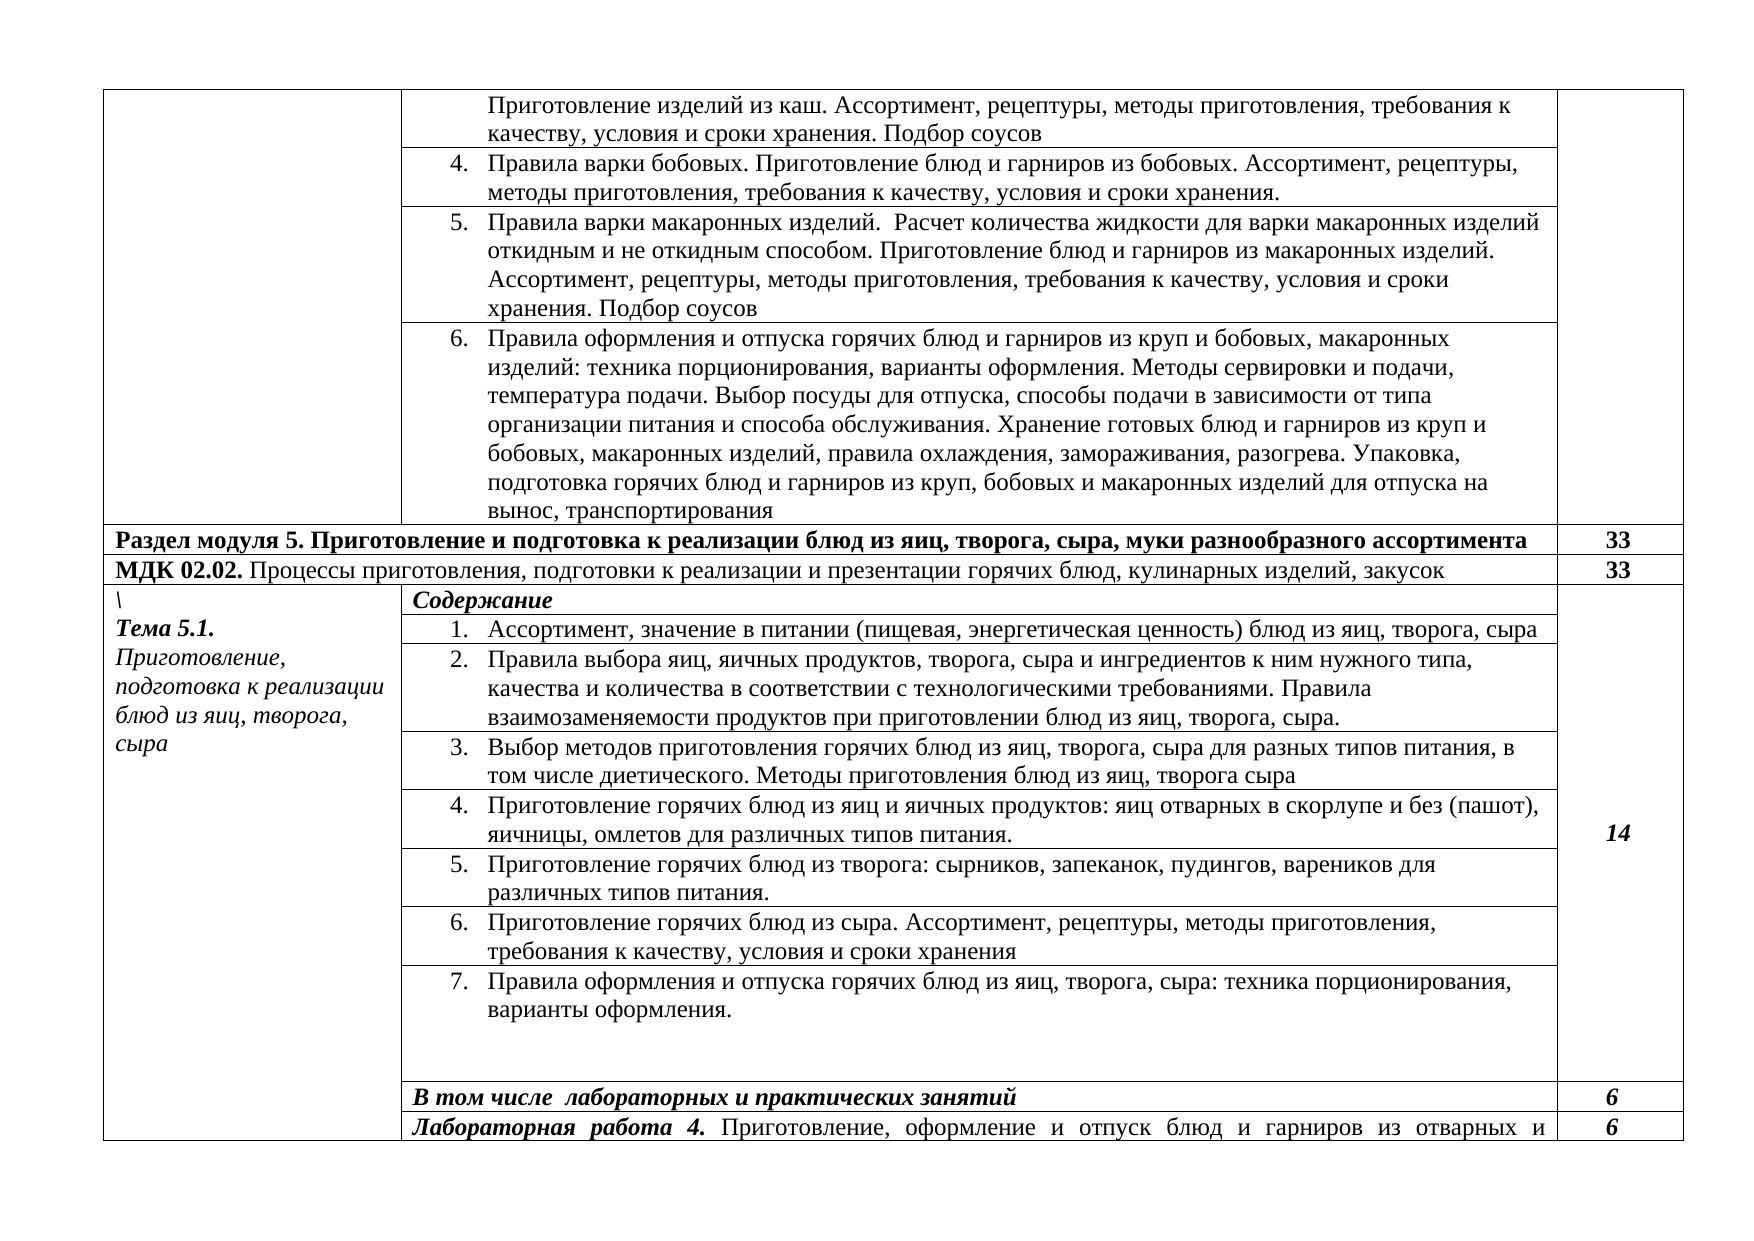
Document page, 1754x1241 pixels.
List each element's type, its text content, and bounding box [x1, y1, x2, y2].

table_cell Правила оформления и отпуска горячих блюд и гарниров из круп и бобовых, макаронных изделий: техника порционирования, варианты оформления. Методы сервировки и подачи, температура подачи. Выбор посуды для отпуска, способы подачи в зависимости от типа организации питания и способа обслуживания. Хранение готовых блюд и гарниров из круп и бобовых, макаронных изделий, правила охлаждения, замораживания, разогрева. Упаковка, подготовка горячих блюд и гарниров из круп, бобовых и макаронных изделий для отпуска на вынос, транспортирования [402, 323, 1557, 524]
table_cell 6 [1558, 1112, 1683, 1140]
table_cell 14 [1558, 585, 1683, 1081]
table_cell В том числе лабораторных и практических занятий [402, 1082, 1557, 1111]
table_cell Приготовление горячих блюд из сыра. Ассортимент, рецептуры, методы приготовления, требования к качеству, условия и сроки хранения [402, 907, 1557, 965]
table_cell \ Тема 5.1. Приготовление, подготовка к реализации блюд из яиц, творога, сыра [104, 585, 401, 1140]
table_cell Правила варки бобовых. Приготовление блюд и гарниров из бобовых. Ассортимент, рецептуры, методы приготовления, требования к качеству, условия и сроки хранения. [402, 148, 1557, 206]
table_cell Правила варки макаронных изделий. Расчет количества жидкости для варки макаронных изделий откидным и не откидным способом. Приготовление блюд и гарниров из макаронных изделий. Ассортимент, рецептуры, методы приготовления, требования к качеству, условия и сроки хранения. Подбор соусов [402, 207, 1557, 322]
table_cell 33 [1558, 555, 1683, 584]
table_cell Ассортимент, значение в питании (пищевая, энергетическая ценность) блюд из яиц, творога, сыра [402, 615, 1557, 643]
table_cell Приготовление горячих блюд из яиц и яичных продуктов: яиц отварных в скорлупе и без (пашот), яичницы, омлетов для различных типов питания. [402, 790, 1557, 848]
table_cell Выбор методов приготовления горячих блюд из яиц, творога, сыра для разных типов питания, в том числе диетического. Методы приготовления блюд из яиц, творога сыра [402, 732, 1557, 789]
table_cell Раздел модуля 5. Приготовление и подготовка к реализации блюд из яиц, творога, сыра, муки разнообразного ассортимента [104, 525, 1557, 554]
table_cell МДК 02.02. Процессы приготовления, подготовки к реализации и презентации горячих блюд, кулинарных изделий, закусок [104, 555, 1557, 584]
table_cell 33 [1558, 525, 1683, 554]
table_cell Правила выбора яиц, яичных продуктов, творога, сыра и ингредиентов к ним нужного типа, качества и количества в соответствии с технологическими требованиями. Правила взаимозаменяемости продуктов при приготовлении блюд из яиц, творога, сыра. [402, 644, 1557, 731]
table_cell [402, 90, 1557, 147]
table_cell Приготовление горячих блюд из творога: сырников, запеканок, пудингов, вареников для различных типов питания. [402, 849, 1557, 906]
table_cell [402, 1112, 1557, 1140]
table_cell Правила оформления и отпуска горячих блюд из яиц, творога, сыра: техника порционирования, варианты оформления. [402, 966, 1557, 1081]
table_cell 6 [1558, 1082, 1683, 1111]
table_cell Содержание [402, 585, 1557, 613]
